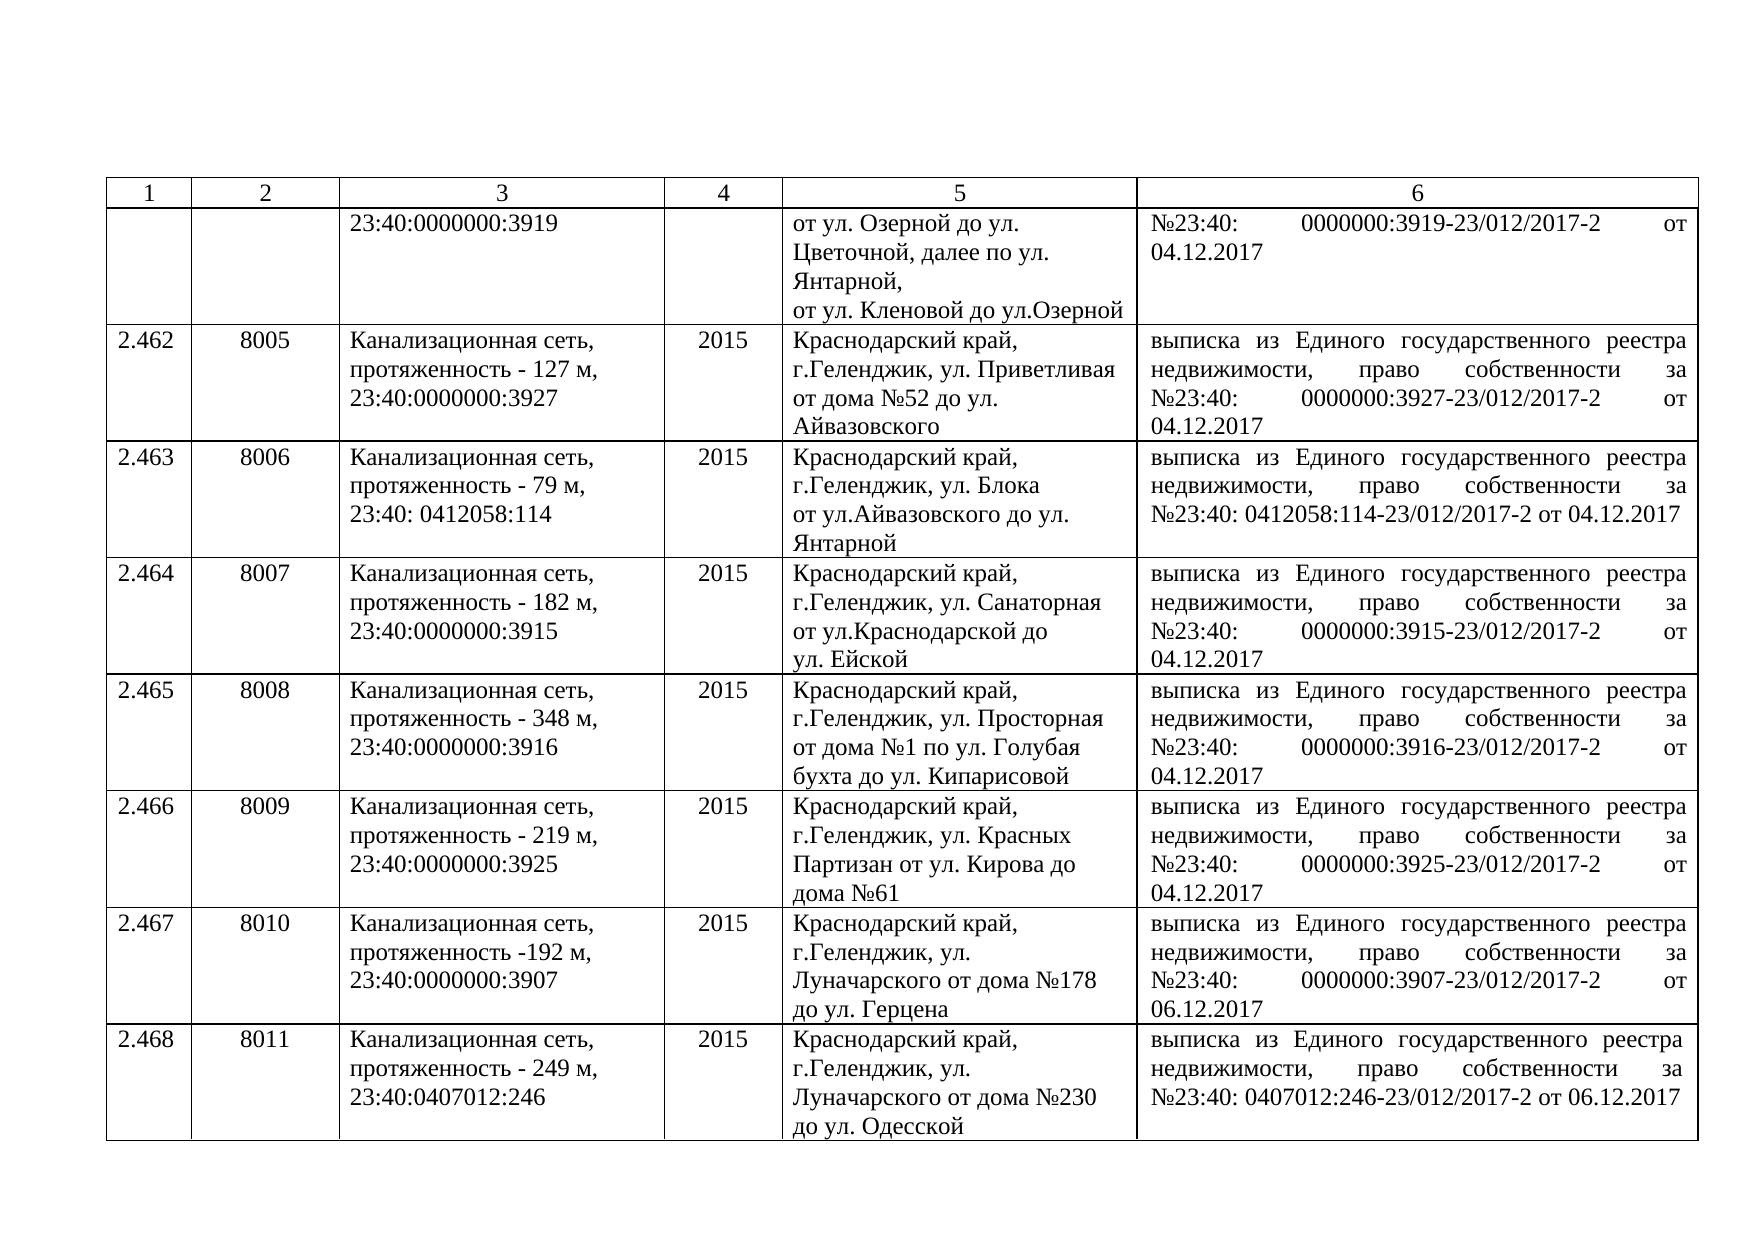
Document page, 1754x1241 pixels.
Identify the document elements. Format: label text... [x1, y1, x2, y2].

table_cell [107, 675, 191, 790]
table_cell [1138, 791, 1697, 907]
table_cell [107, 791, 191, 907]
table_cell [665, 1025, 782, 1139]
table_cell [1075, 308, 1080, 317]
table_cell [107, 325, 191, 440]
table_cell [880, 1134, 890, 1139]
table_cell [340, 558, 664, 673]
table_header 1 [107, 178, 191, 207]
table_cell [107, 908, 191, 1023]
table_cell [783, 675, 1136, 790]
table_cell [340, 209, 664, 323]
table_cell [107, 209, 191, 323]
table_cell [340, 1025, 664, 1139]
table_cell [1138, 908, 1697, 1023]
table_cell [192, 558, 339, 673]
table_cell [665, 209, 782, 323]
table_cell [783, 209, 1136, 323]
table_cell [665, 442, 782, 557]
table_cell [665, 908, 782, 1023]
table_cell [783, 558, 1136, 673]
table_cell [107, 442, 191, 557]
table_header 6 [1138, 178, 1698, 207]
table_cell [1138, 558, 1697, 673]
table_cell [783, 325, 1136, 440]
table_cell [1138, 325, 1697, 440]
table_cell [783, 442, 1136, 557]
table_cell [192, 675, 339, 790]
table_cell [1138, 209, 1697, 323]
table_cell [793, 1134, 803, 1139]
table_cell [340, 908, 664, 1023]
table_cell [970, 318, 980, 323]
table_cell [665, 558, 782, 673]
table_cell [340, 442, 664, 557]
table_header 5 [783, 178, 1136, 207]
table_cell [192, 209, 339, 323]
table_header 4 [665, 178, 782, 207]
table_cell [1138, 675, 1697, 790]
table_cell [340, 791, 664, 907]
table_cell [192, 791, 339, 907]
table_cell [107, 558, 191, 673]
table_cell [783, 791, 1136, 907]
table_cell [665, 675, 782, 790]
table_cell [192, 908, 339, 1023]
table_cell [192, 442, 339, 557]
table_header 3 [340, 178, 664, 207]
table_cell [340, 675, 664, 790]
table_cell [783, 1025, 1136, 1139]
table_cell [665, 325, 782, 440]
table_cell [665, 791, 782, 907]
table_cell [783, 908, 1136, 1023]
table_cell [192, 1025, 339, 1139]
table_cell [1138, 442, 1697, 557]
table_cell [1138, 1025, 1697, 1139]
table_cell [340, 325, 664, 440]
table_header 2 [192, 178, 339, 207]
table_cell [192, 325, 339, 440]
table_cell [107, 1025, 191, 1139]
